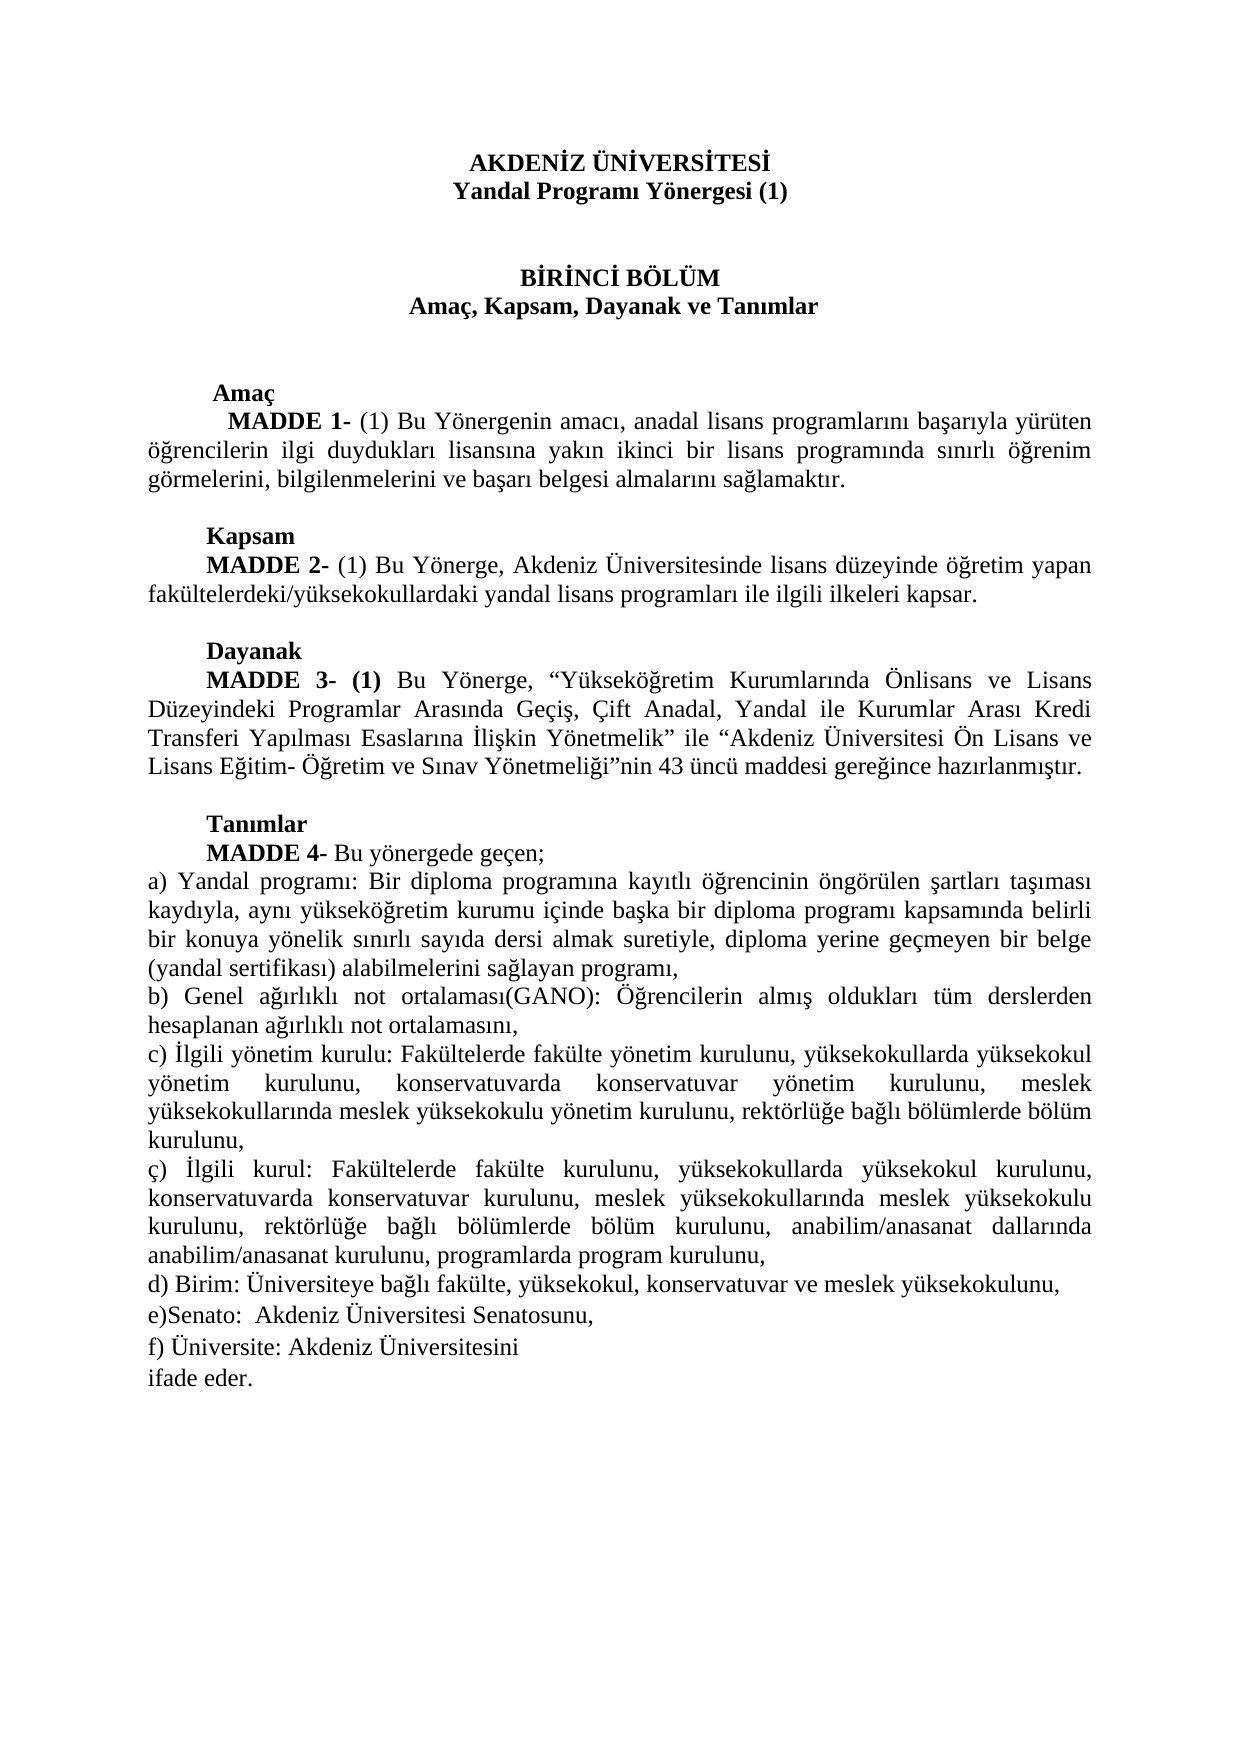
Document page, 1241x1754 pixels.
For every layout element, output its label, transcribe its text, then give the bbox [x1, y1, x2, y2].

text c) İlgili yönetim kurulu: Fakültelerde fakülte yönetim kurulunu, yüksekokullarda yüksekokul yönetim kurulunu, konservatuvarda konservatuvar yönetim kurulunu, meslek yüksekokullarında meslek yüksekokulu yönetim kurulunu, rektörlüğe bağlı bölümlerde bölüm kurulunu, [148, 1039, 1093, 1154]
text MADDE 4- Bu yönergede geçen; [148, 838, 1093, 866]
text MADDE 1- (1) Bu Yönergenin amacı, anadal lisans programlarını başarıyla yürüten öğrencilerin ilgi duydukları lisansına yakın ikinci bir lisans programında sınırlı öğrenim görmelerini, bilgilenmelerini ve başarı belgesi almalarını sağlamaktır. [148, 406, 1093, 493]
text Yandal Programı Yönergesi (1) [148, 176, 1093, 205]
text f) Üniversite: Akdeniz Üniversitesini [148, 1332, 1093, 1361]
text BİRİNCİ BÖLÜM [148, 263, 1093, 291]
text d) Birim: Üniversiteye bağlı fakülte, yüksekokul, konservatuvar ve meslek yüksekokulunu, [148, 1269, 1093, 1298]
subtitle MADDE 3- (1) Bu Yönerge, “Yükseköğretim Kurumlarında Önlisans ve Lisans Düzeyindeki Programlar Arasında Geçiş, Çift Anadal, Yandal ile Kurumlar Arası Kredi Transferi Yapılması Esaslarına İlişkin Yönetmelik” ile “Akdeniz Üniversitesi Ön Lisans ve Lisans Eğitim- Öğretim ve Sınav Yönetmeliği”nin 43 üncü maddesi gereğince hazırlanmıştır. [148, 665, 1093, 780]
text MADDE 2- (1) Bu Yönerge, Akdeniz Üniversitesinde lisans düzeyinde öğretim yapan fakültelerdeki/yüksekokullardaki yandal lisans programları ile ilgili ilkeleri kapsar. [148, 550, 1093, 608]
text ifade eder. [148, 1363, 1093, 1392]
text AKDENİZ ÜNİVERSİTESİ [148, 148, 1093, 176]
text b) Genel ağırlıklı not ortalaması(GANO): Öğrencilerin almış oldukları tüm derslerden hesaplanan ağırlıklı not ortalamasını, [148, 981, 1093, 1039]
text Amaç, Kapsam, Dayanak ve Tanımlar [148, 291, 1093, 320]
text Kapsam [148, 521, 1093, 550]
text Tanımlar [148, 809, 1093, 838]
text ç) İlgili kurul: Fakültelerde fakülte kurulunu, yüksekokullarda yüksekokul kurulunu, konservatuvarda konservatuvar kurulunu, meslek yüksekokullarında meslek yüksekokulu kurulunu, rektörlüğe bağlı bölümlerde bölüm kurulunu, anabilim/anasanat dallarında anabilim/anasanat kurulunu, programlarda program kurulunu, [148, 1154, 1093, 1269]
text Amaç [148, 378, 1093, 406]
text e)Senato: Akdeniz Üniversitesi Senatosunu, [148, 1300, 1093, 1329]
text a) Yandal programı: Bir diploma programına kayıtlı öğrencinin öngörülen şartları taşıması kaydıyla, aynı yükseköğretim kurumu içinde başka bir diploma programı kapsamında belirli bir konuya yönelik sınırlı sayıda dersi almak suretiyle, diploma yerine geçmeyen bir belge (yandal sertifikası) alabilmelerini sağlayan programı, [148, 866, 1093, 981]
text Dayanak [148, 636, 1093, 665]
